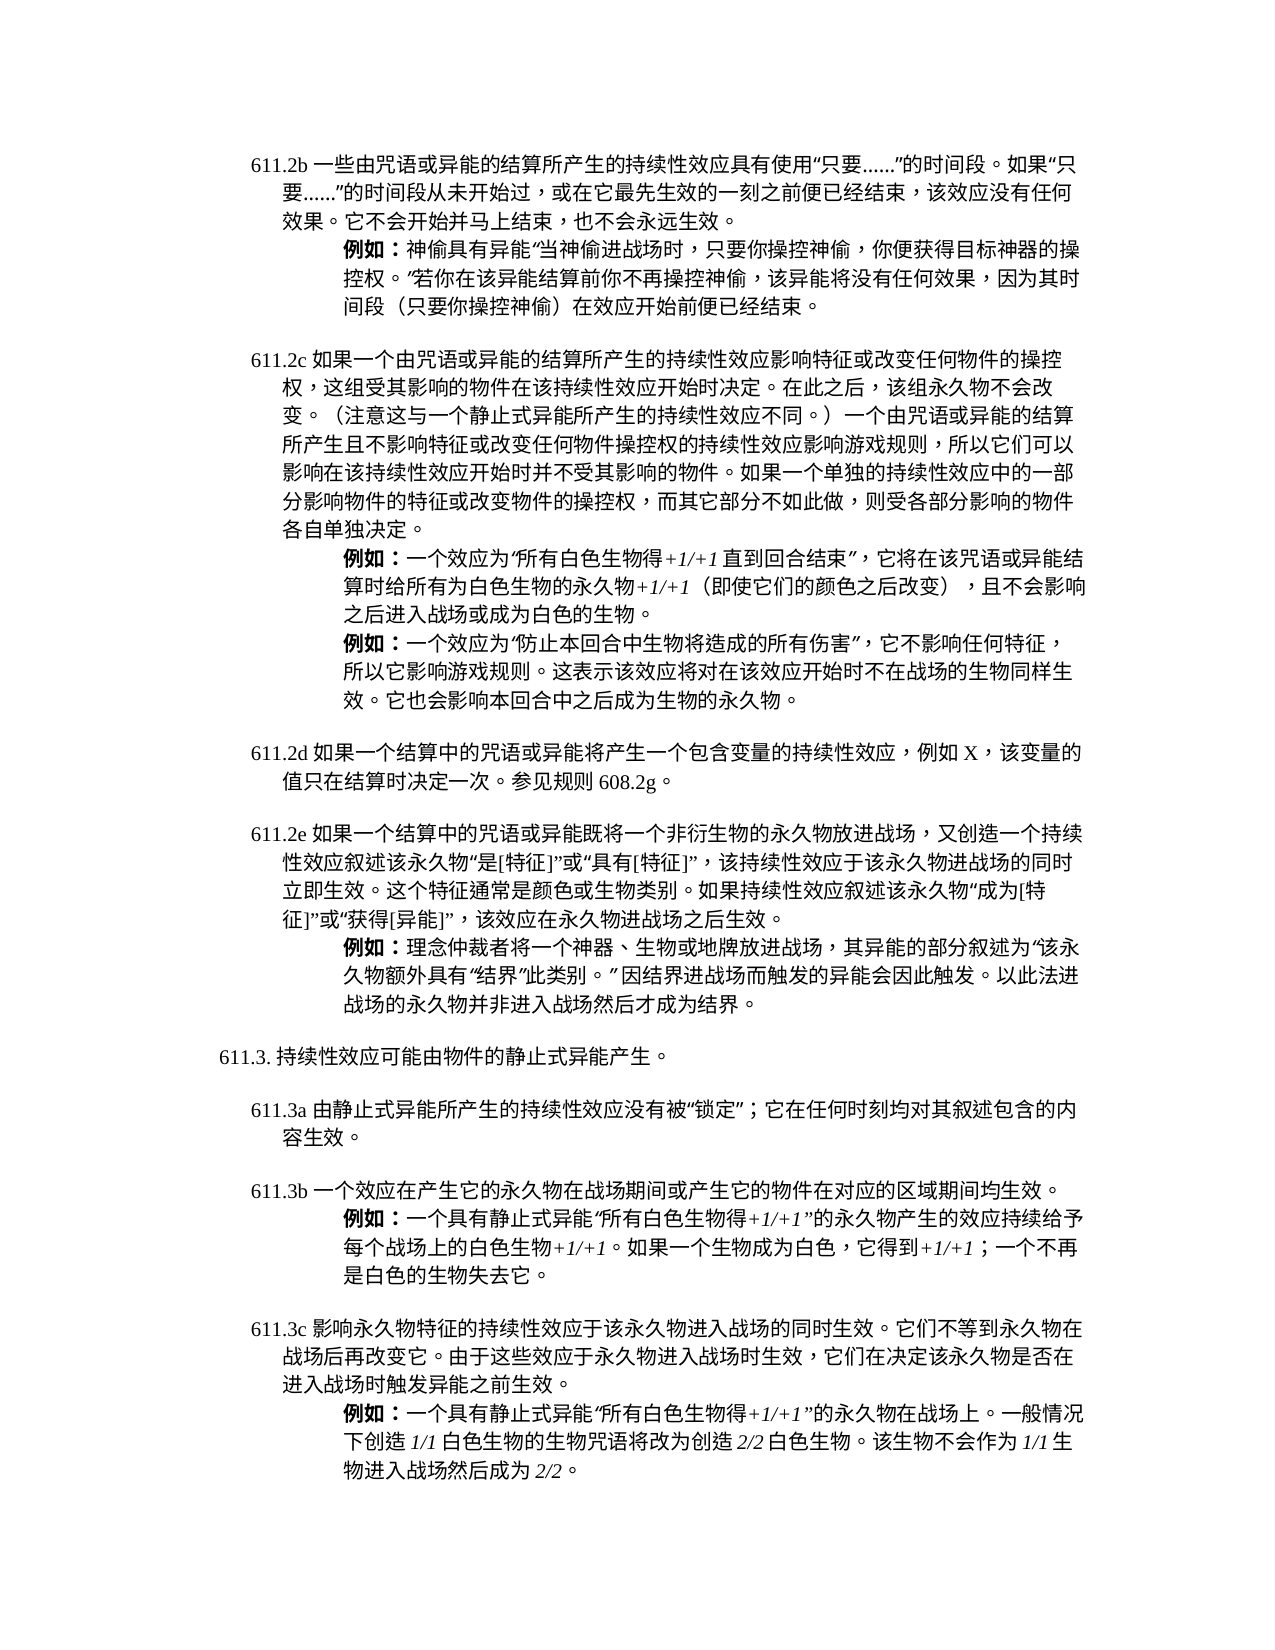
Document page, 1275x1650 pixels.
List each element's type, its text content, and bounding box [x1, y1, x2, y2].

text 例如：理念仲裁者将一个神器、生物或地牌放进战场，其异能的部分叙述为“该永久物额外具有“结界”此类别。” 因结界进战场而触发的异能会因此触发。以此法进战场的永久物并非进入战场然后才成为结界。 [343, 933, 1087, 1018]
text 611.2c 如果一个由咒语或异能的结算所产生的持续性效应影响特征或改变任何物件的操控权，这组受其影响的物件在该持续性效应开始时决定。在此之后，该组永久物不会改变。（注意这与一个静止式异能所产生的持续性效应不同。）一个由咒语或异能的结算所产生且不影响特征或改变任何物件操控权的持续性效应影响游戏规则，所以它们可以影响在该持续性效应开始时并不受其影响的物件。如果一个单独的持续性效应中的一部分影响物件的特征或改变物件的操控权，而其它部分不如此做，则受各部分影响的物件各自单独决定。 [251, 345, 1087, 544]
text 611.3c 影响永久物特征的持续性效应于该永久物进入战场的同时生效。它们不等到永久物在战场后再改变它。由于这些效应于永久物进入战场时生效，它们在决定该永久物是否在进入战场时触发异能之前生效。 [251, 1314, 1087, 1399]
text 611.2d 如果一个结算中的咒语或异能将产生一个包含变量的持续性效应，例如X，该变量的值只在结算时决定一次。参见规则608.2g。 [251, 738, 1087, 795]
text 例如：一个效应为“防止本回合中生物将造成的所有伤害”，它不影响任何特征，所以它影响游戏规则。这表示该效应将对在该效应开始时不在战场的生物同样生效。它也会影响本回合中之后成为生物的永久物。 [343, 629, 1087, 714]
text 例如：一个效应为“所有白色生物得+1/+1直到回合结束”，它将在该咒语或异能结算时给所有为白色生物的永久物+1/+1（即使它们的颜色之后改变），且不会影响之后进入战场或成为白色的生物。 [343, 544, 1087, 629]
text 例如：一个具有静止式异能“所有白色生物得+1/+1”的永久物产生的效应持续给予每个战场上的白色生物+1/+1。如果一个生物成为白色，它得到+1/+1；一个不再是白色的生物失去它。 [343, 1204, 1087, 1290]
text 611.3b 一个效应在产生它的永久物在战场期间或产生它的物件在对应的区域期间均生效。 [251, 1176, 1087, 1204]
text 611.3a 由静止式异能所产生的持续性效应没有被“锁定”；它在任何时刻均对其叙述包含的内容生效。 [251, 1095, 1087, 1152]
text 611.2b 一些由咒语或异能的结算所产生的持续性效应具有使用“只要……”的时间段。如果“只要……”的时间段从未开始过，或在它最先生效的一刻之前便已经结束，该效应没有任何效果。它不会开始并马上结束，也不会永远生效。 [251, 150, 1087, 235]
text 例如：一个具有静止式异能“所有白色生物得+1/+1”的永久物在战场上。一般情况下创造1/1白色生物的生物咒语将改为创造2/2白色生物。该生物不会作为1/1生物进入战场然后成为2/2。 [343, 1399, 1087, 1484]
text 611.2e 如果一个结算中的咒语或异能既将一个非衍生物的永久物放进战场，又创造一个持续性效应叙述该永久物“是[特征]”或“具有[特征]”，该持续性效应于该永久物进战场的同时立即生效。这个特征通常是颜色或生物类别。如果持续性效应叙述该永久物“成为[特征]”或“获得[异能]”，该效应在永久物进战场之后生效。 [251, 819, 1087, 933]
text 611.3. 持续性效应可能由物件的静止式异能产生。 [219, 1042, 1087, 1071]
text 例如：神偷具有异能“当神偷进战场时，只要你操控神偷，你便获得目标神器的操控权。”若你在该异能结算前你不再操控神偷，该异能将没有任何效果，因为其时间段（只要你操控神偷）在效应开始前便已经结束。 [343, 235, 1087, 321]
